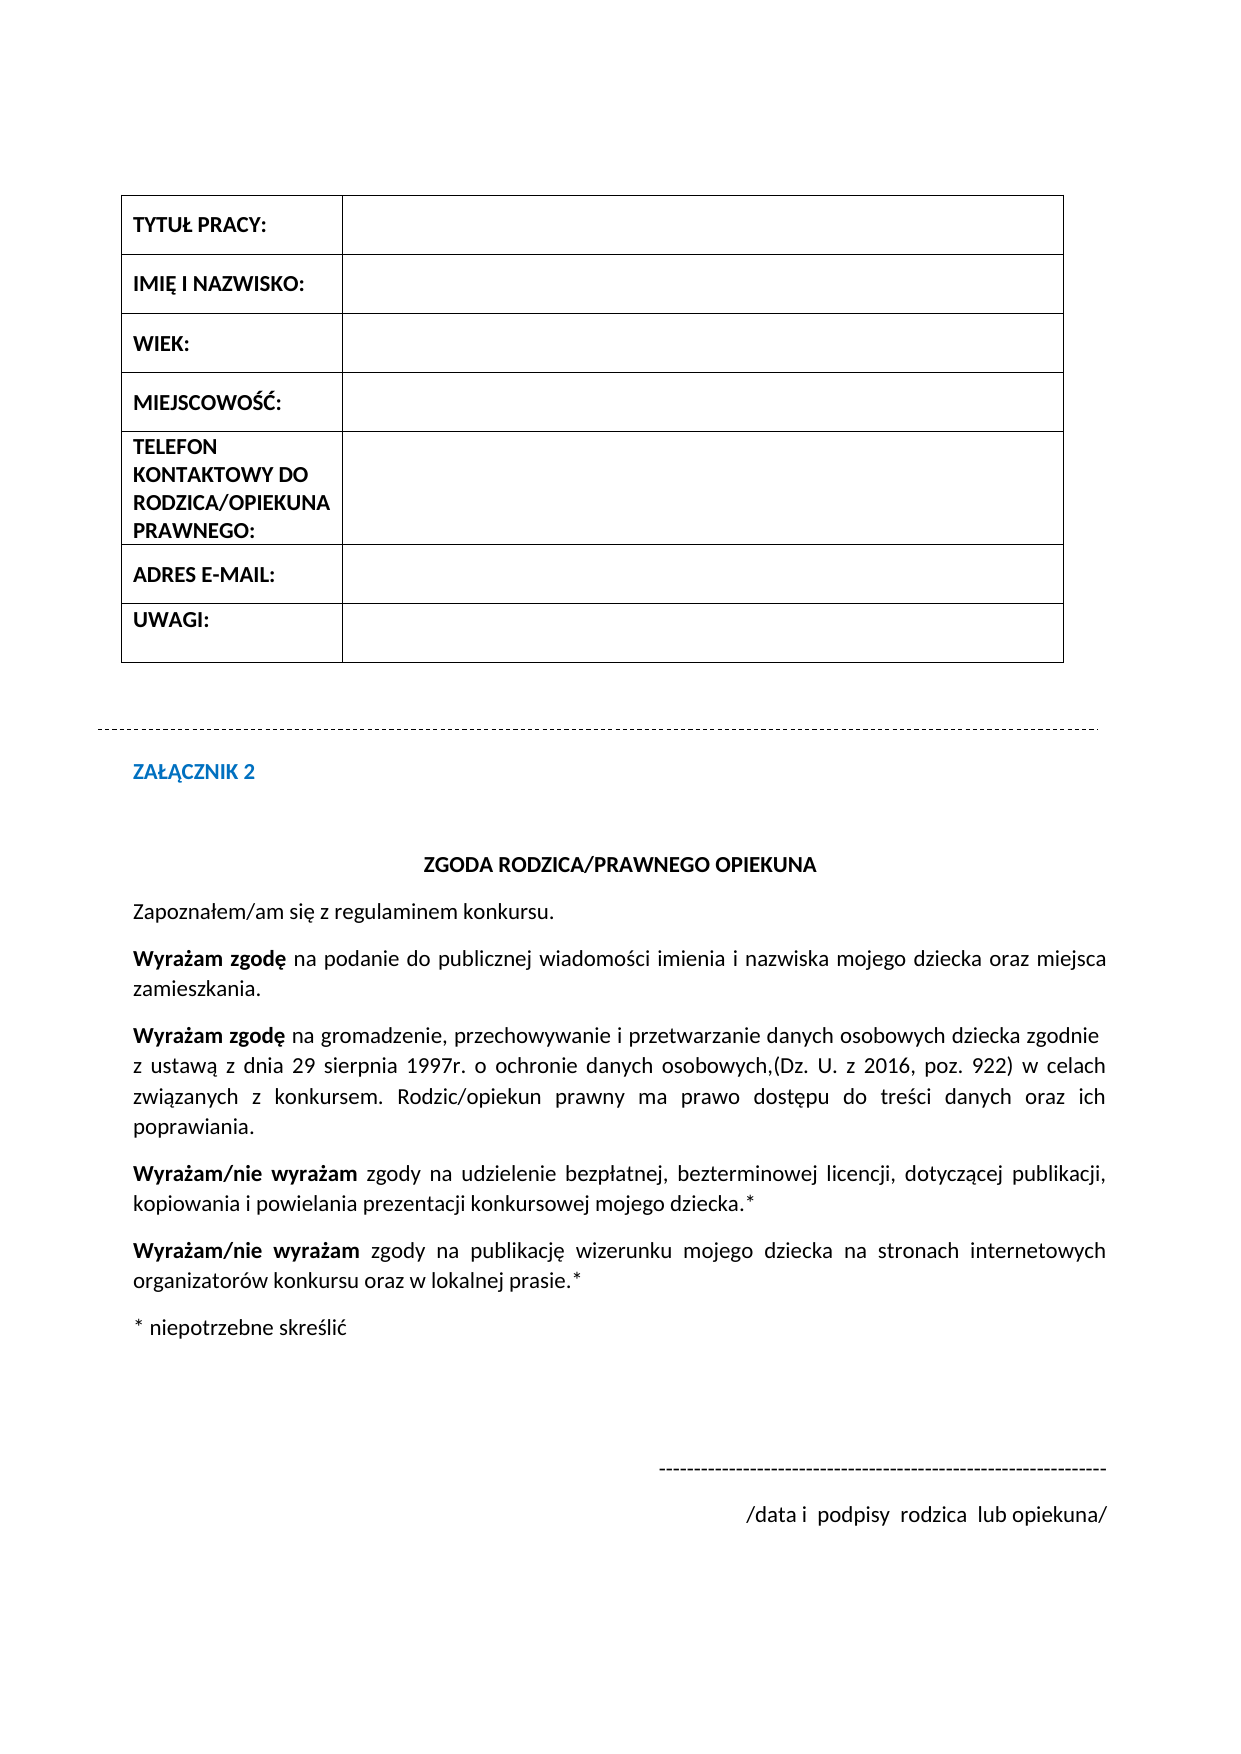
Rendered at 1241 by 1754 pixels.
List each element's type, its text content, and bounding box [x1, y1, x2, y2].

table_header [343, 196, 1063, 253]
table_cell [343, 432, 1063, 544]
table_cell TELEFON KONTAKTOWY DO RODZICA/OPIEKUNA PRAWNEGO: [122, 432, 342, 544]
text ZGODA RODZICA/PRAWNEGO OPIEKUNA [133, 851, 1107, 878]
text Wyrażam/nie wyrażam zgody na udzielenie bezpłatnej, bezterminowej licencji, dotyczącej publikacji, kopiowania i powielania prezentacji konkursowej mojego dziecka.* [133, 1159, 1107, 1217]
text Wyrażam/nie wyrażam zgody na publikację wizerunku mojego dziecka na stronach internetowych organizatorów konkursu oraz w lokalnej prasie.* [133, 1236, 1107, 1294]
table_header TYTUŁ PRACY: [122, 196, 342, 253]
table_cell UWAGI: [122, 604, 342, 662]
table_cell [343, 373, 1063, 431]
text ZAŁĄCZNIK 2 [133, 757, 1107, 785]
table_cell MIEJSCOWOŚĆ: [122, 373, 342, 431]
text Wyrażam zgodę na gromadzenie, przechowywanie i przetwarzanie danych osobowych dziecka zgodnie z ustawą z dnia 29 sierpnia 1997r. o ochronie danych osobowych,(Dz. U. z 2016, poz. 922) w celach związanych z konkursem. Rodzic/opiekun prawny ma prawo dostępu do treści danych oraz ich poprawiania. [133, 1021, 1107, 1140]
table_cell [343, 255, 1063, 313]
table_cell [343, 314, 1063, 372]
table_cell WIEK: [122, 314, 342, 372]
text Wyrażam zgodę na podanie do publicznej wiadomości imienia i nazwiska mojego dziecka oraz miejsca zamieszkania. [133, 944, 1107, 1002]
text Zapoznałem/am się z regulaminem konkursu. [133, 897, 1107, 925]
table_cell [343, 545, 1063, 603]
text ---------------------------------------------------------------- [133, 1454, 1107, 1482]
table_cell [343, 604, 1063, 662]
table_cell IMIĘ I NAZWISKO: [122, 255, 342, 313]
text /data i podpisy rodzica lub opiekuna/ [133, 1501, 1107, 1528]
text * niepotrzebne skreślić [133, 1313, 1107, 1341]
table_cell ADRES E-MAIL: [122, 545, 342, 603]
